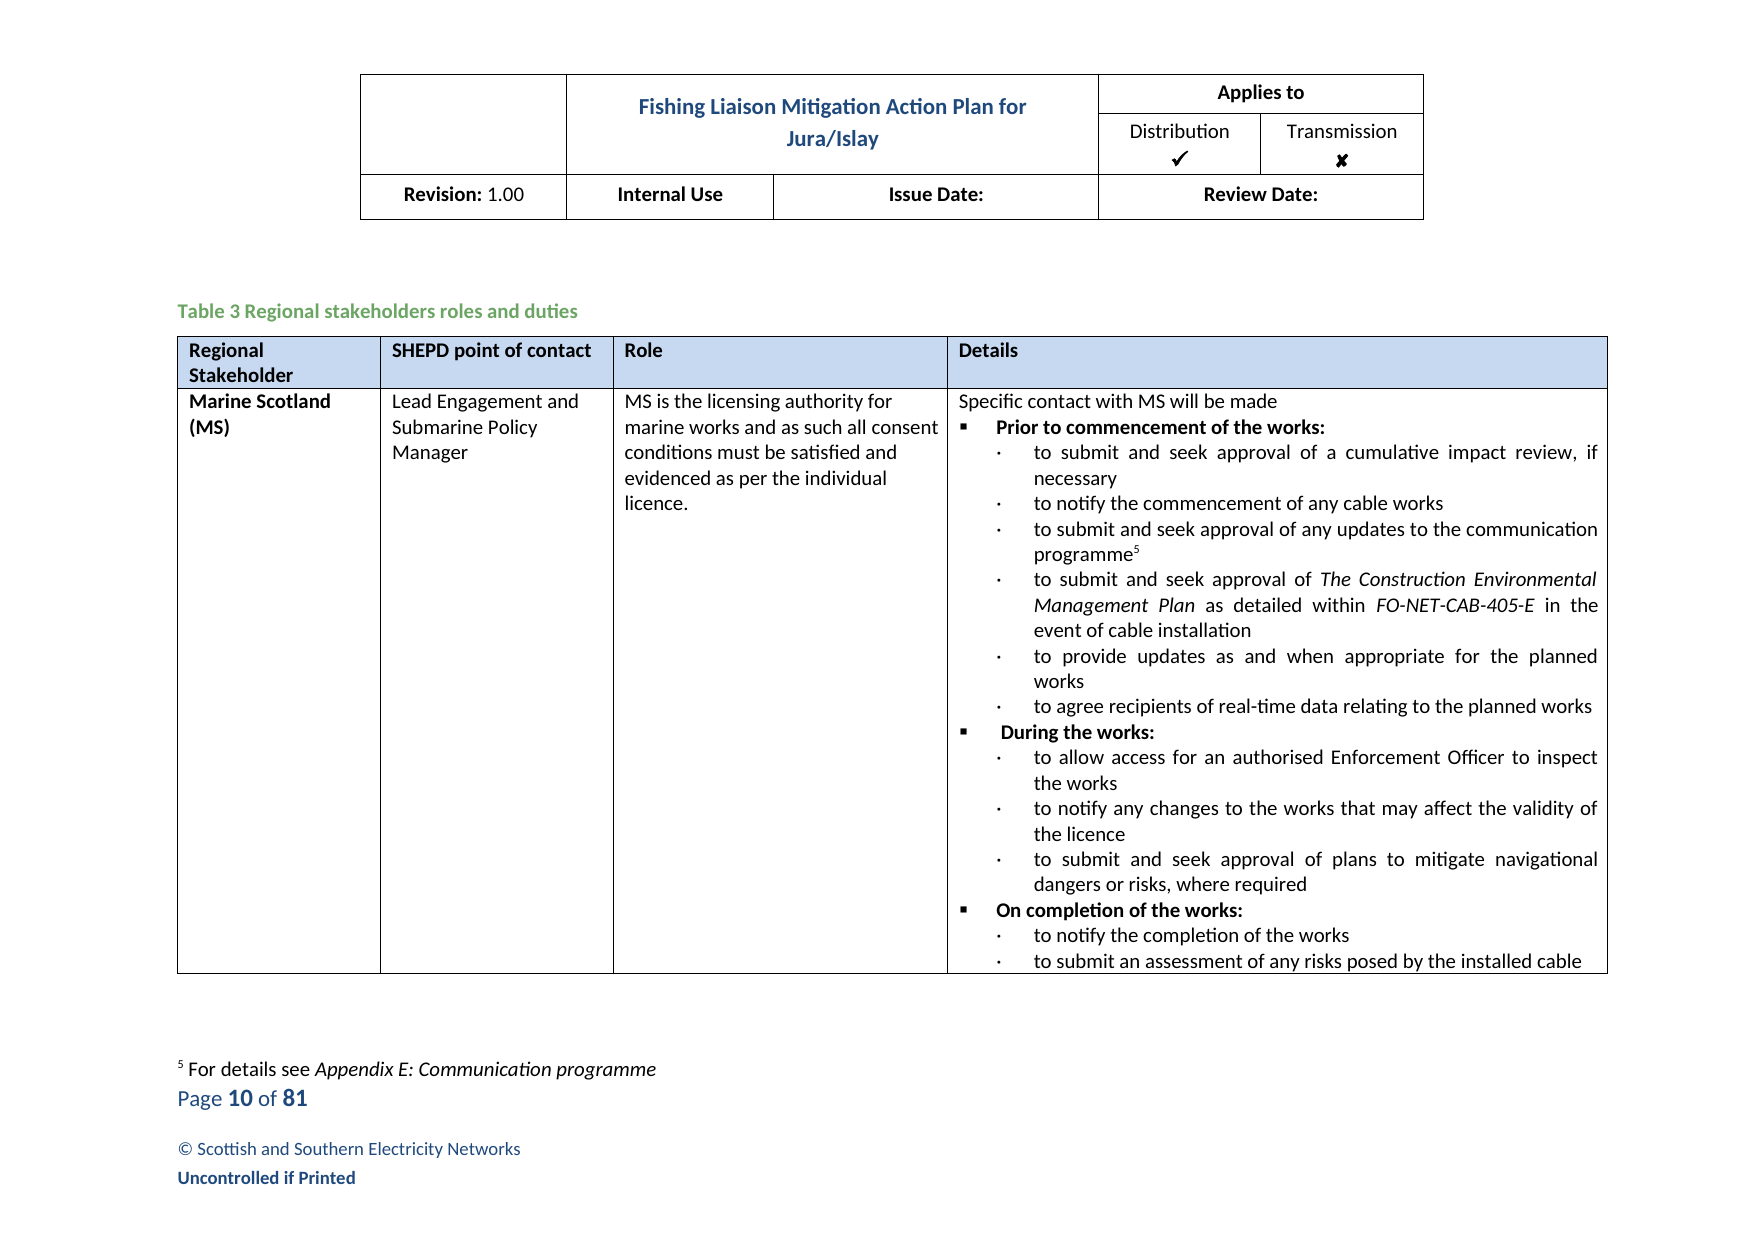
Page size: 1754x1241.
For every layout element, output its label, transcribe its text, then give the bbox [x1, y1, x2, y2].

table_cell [381, 389, 613, 973]
table_header Details [948, 337, 1607, 388]
table_cell MS is the licensing authority for marine works and as such all consent conditions must be satisfied and evidenced as per the individual licence. [614, 389, 947, 973]
table_header Role [614, 337, 947, 388]
table_cell Specific contact with MS will be made Prior to commencement of the works: to submit and seek approval of a cumulative impact review, if necessary to notify the commencement of any cable works to submit and seek approval of any updates to the communication programme to submit and seek approval of The Construction Environmental Management Plan as detailed within FO-NET-CAB-405-E in the event of cable installation to provide updates as and when appropriate for the planned works to agree recipients of real-time data relating to the planned works During the works: to allow access for an authorised Enforcement Officer to inspect the works to notify any changes to the works that may affect the validity of the licence to submit and seek approval of plans to mitigate navigational dangers or risks, where required On completion of the works: to notify the completion of the works to submit an assessment of any risks posed by the installed cable [948, 389, 1607, 973]
table_header Regional Stakeholder [178, 337, 380, 388]
table_cell Marine Scotland (MS) [178, 389, 380, 973]
text Table 3 Regional stakeholders roles and duties [177, 298, 1609, 323]
table_header SHEPD point of contact [381, 337, 613, 388]
